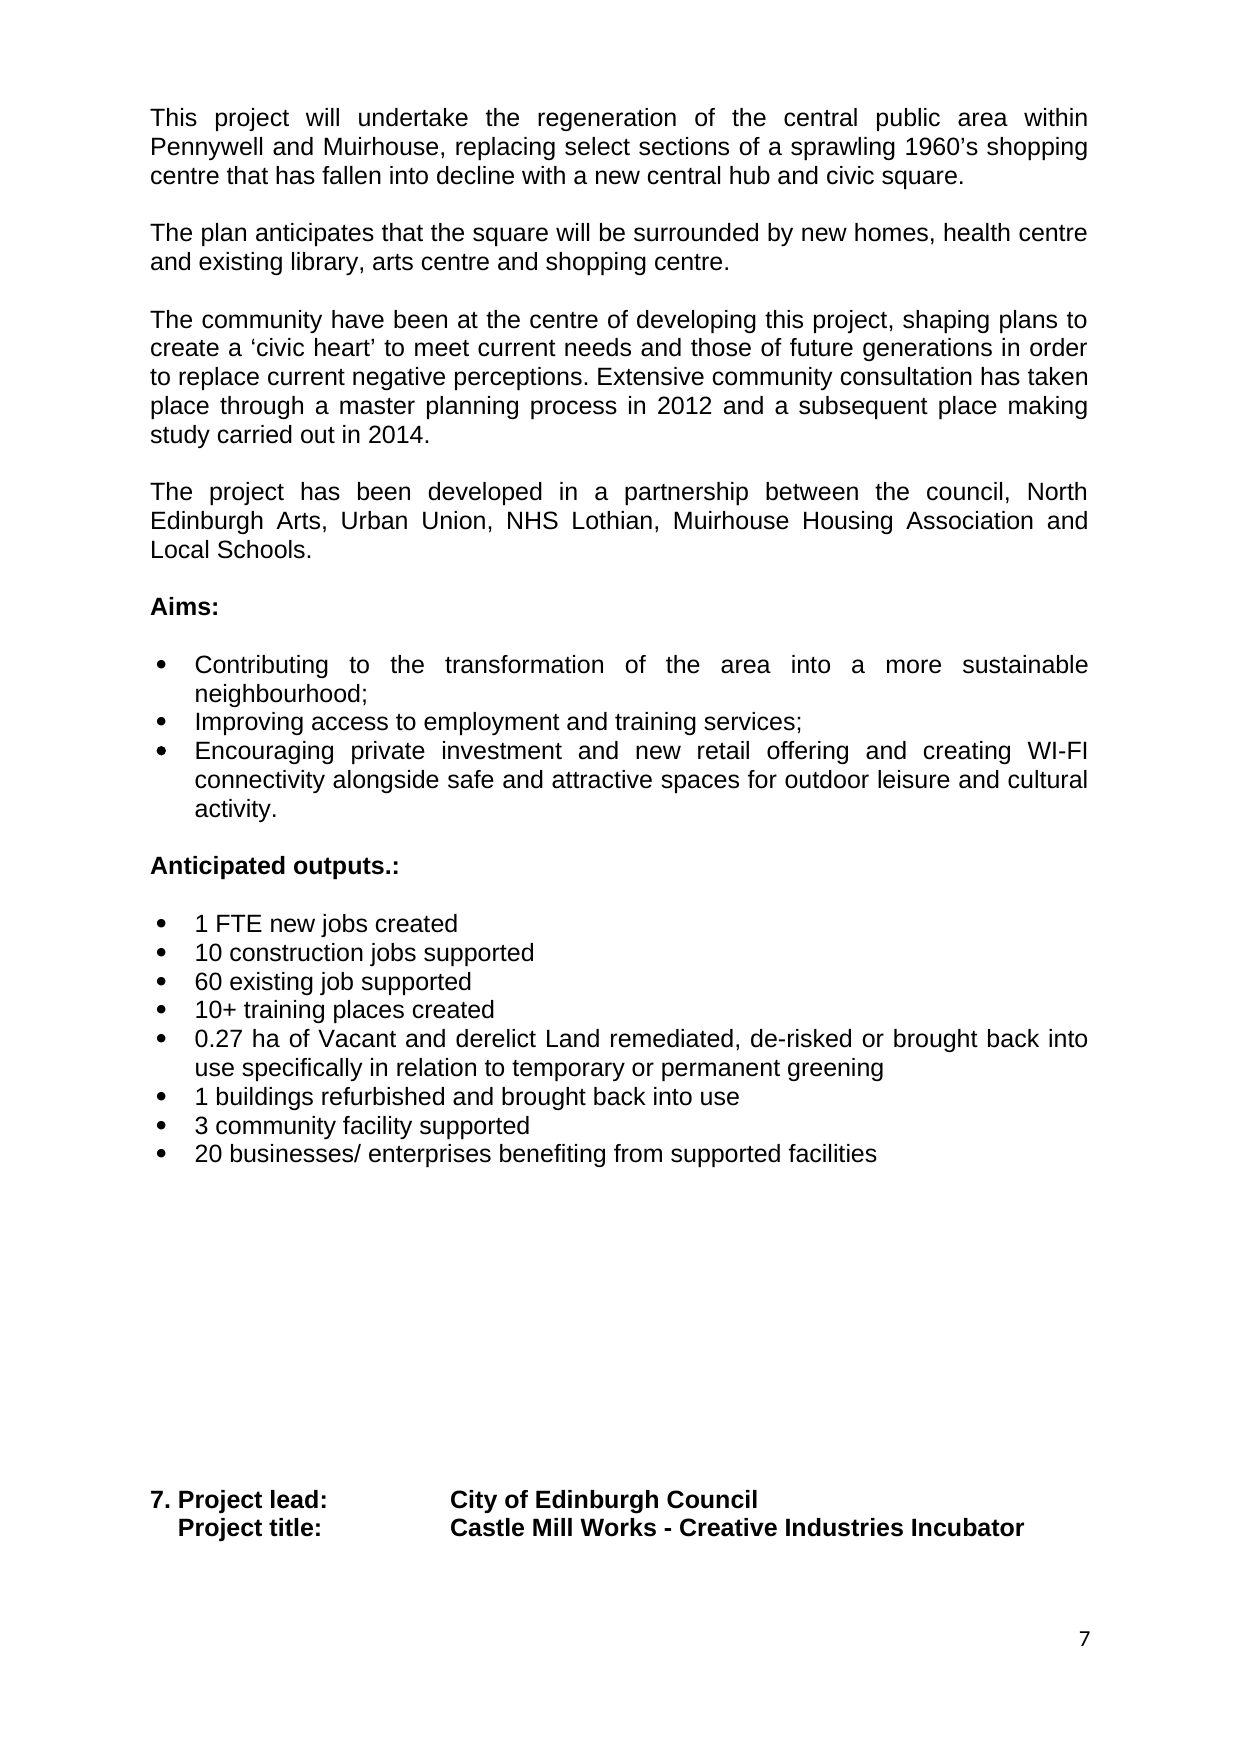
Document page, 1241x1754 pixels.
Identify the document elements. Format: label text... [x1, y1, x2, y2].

list 1 buildings refurbished and brought back into use [157, 1082, 1090, 1111]
text Anticipated outputs.: [150, 851, 1090, 880]
list 10+ training places created [157, 995, 1090, 1024]
text 7. Project lead: City of Edinburgh Council [150, 1484, 1090, 1513]
list 1 FTE new jobs created [157, 909, 1090, 938]
list 3 community facility supported [157, 1111, 1090, 1139]
list Improving access to employment and training services; [157, 707, 1090, 736]
list Contributing to the transformation of the area into a more sustainable neighbourhood; [157, 650, 1090, 707]
list 60 existing job supported [157, 966, 1090, 995]
text The plan anticipates that the square will be surrounded by new homes, health centre and existing library, arts centre and shopping centre. [150, 218, 1090, 276]
list 0.27 ha of Vacant and derelict Land remediated, de-risked or brought back into use specifically in relation to temporary or permanent greening [157, 1024, 1090, 1082]
text This project will undertake the regeneration of the central public area within Pennywell and Muirhouse, replacing select sections of a sprawling 1960’s shopping centre that has fallen into decline with a new central hub and civic square. [150, 103, 1090, 190]
text The project has been developed in a partnership between the council, North Edinburgh Arts, Urban Union, NHS Lothian, Muirhouse Housing Association and Local Schools. [150, 477, 1090, 563]
list 20 businesses/ enterprises benefiting from supported facilities [157, 1139, 1090, 1168]
list 10 construction jobs supported [157, 938, 1090, 966]
text The community have been at the centre of developing this project, shaping plans to create a ‘civic heart’ to meet current needs and those of future generations in order to replace current negative perceptions. Extensive community consultation has taken place through a master planning process in 2012 and a subsequent place making study carried out in 2014. [150, 305, 1090, 448]
text Aims: [150, 592, 1090, 621]
text Project title: Castle Mill Works - Creative Industries Incubator [150, 1513, 1090, 1542]
list Encouraging private investment and new retail offering and creating WI-FI connectivity alongside safe and attractive spaces for outdoor leisure and cultural activity. [157, 736, 1090, 822]
